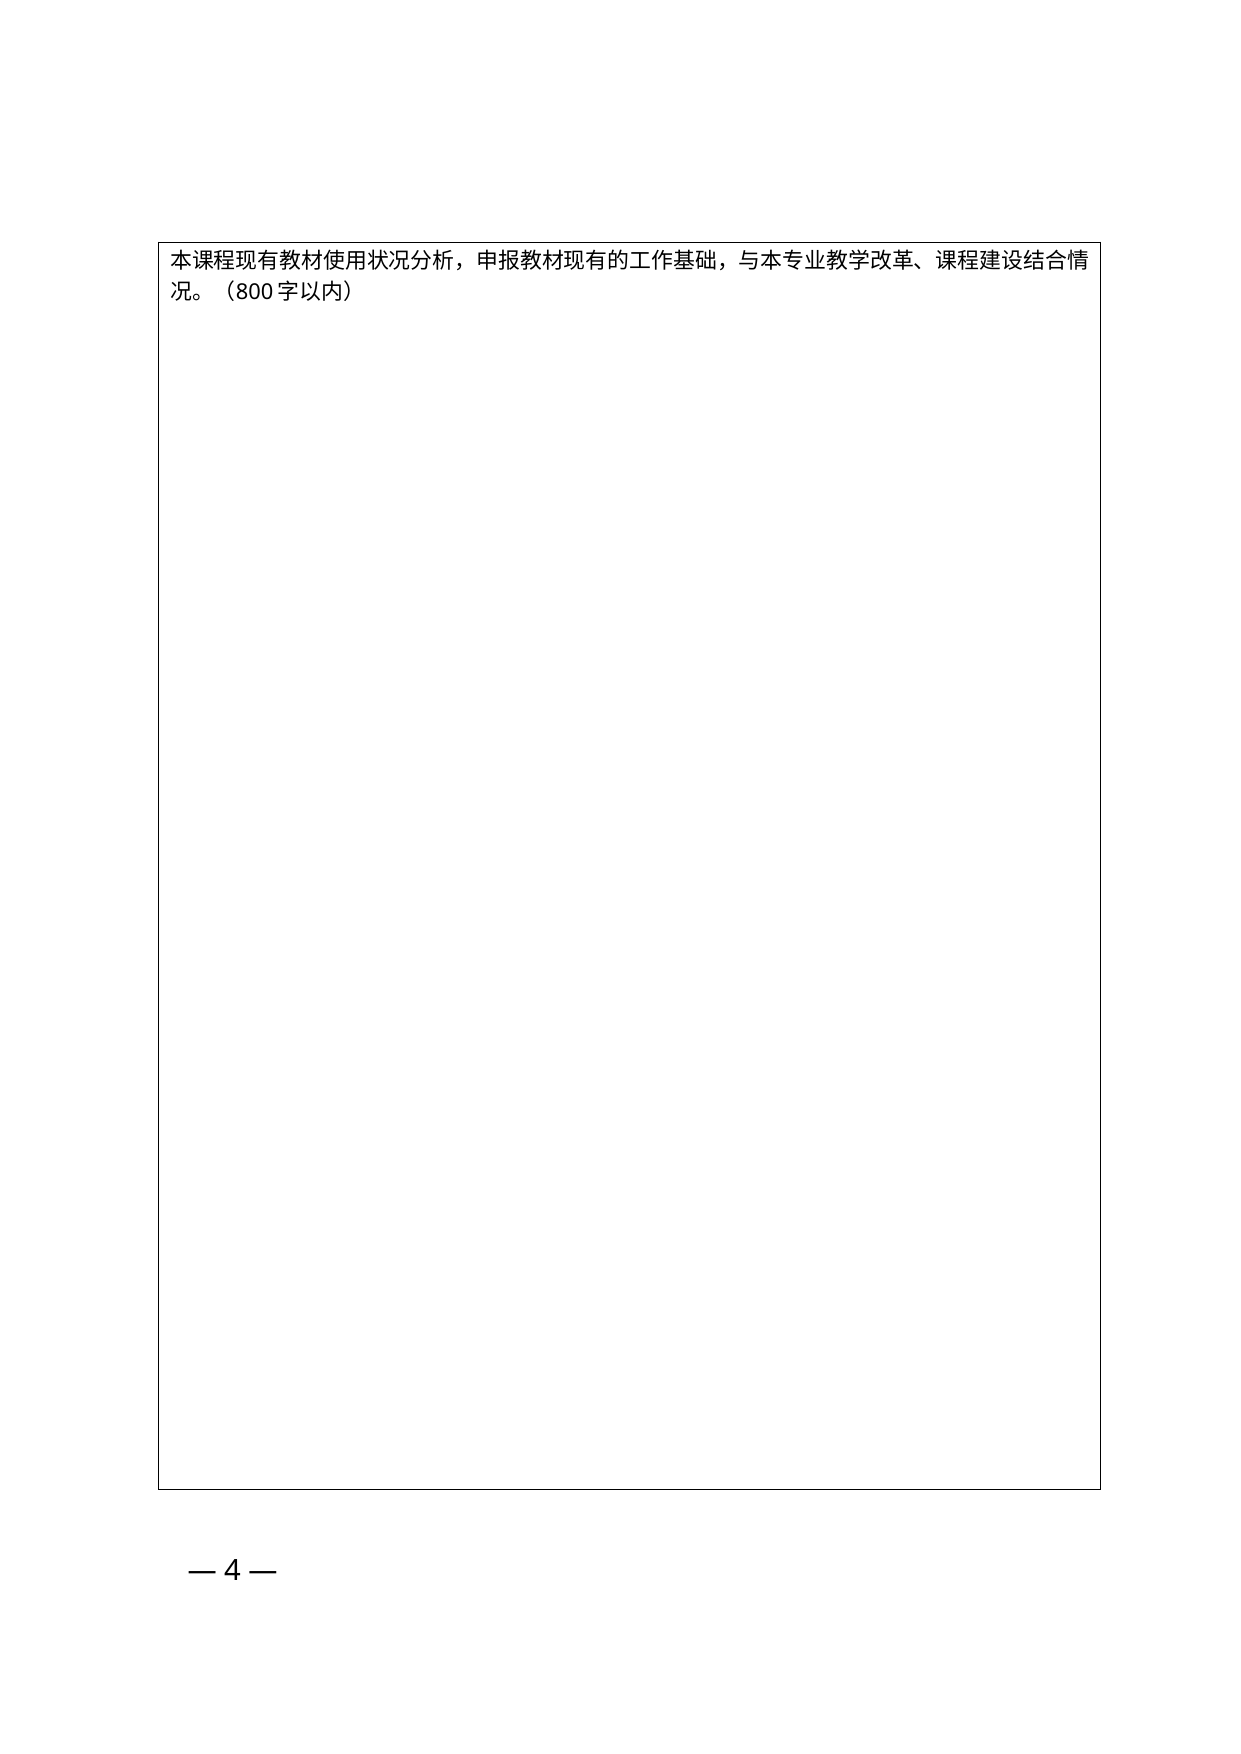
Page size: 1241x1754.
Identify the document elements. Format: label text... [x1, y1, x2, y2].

table_header 本课程现有教材使用状况分析，申报教材现有的工作基础，与本专业教学改革、课程建设结合情况。（800字以内） [159, 243, 1100, 1489]
